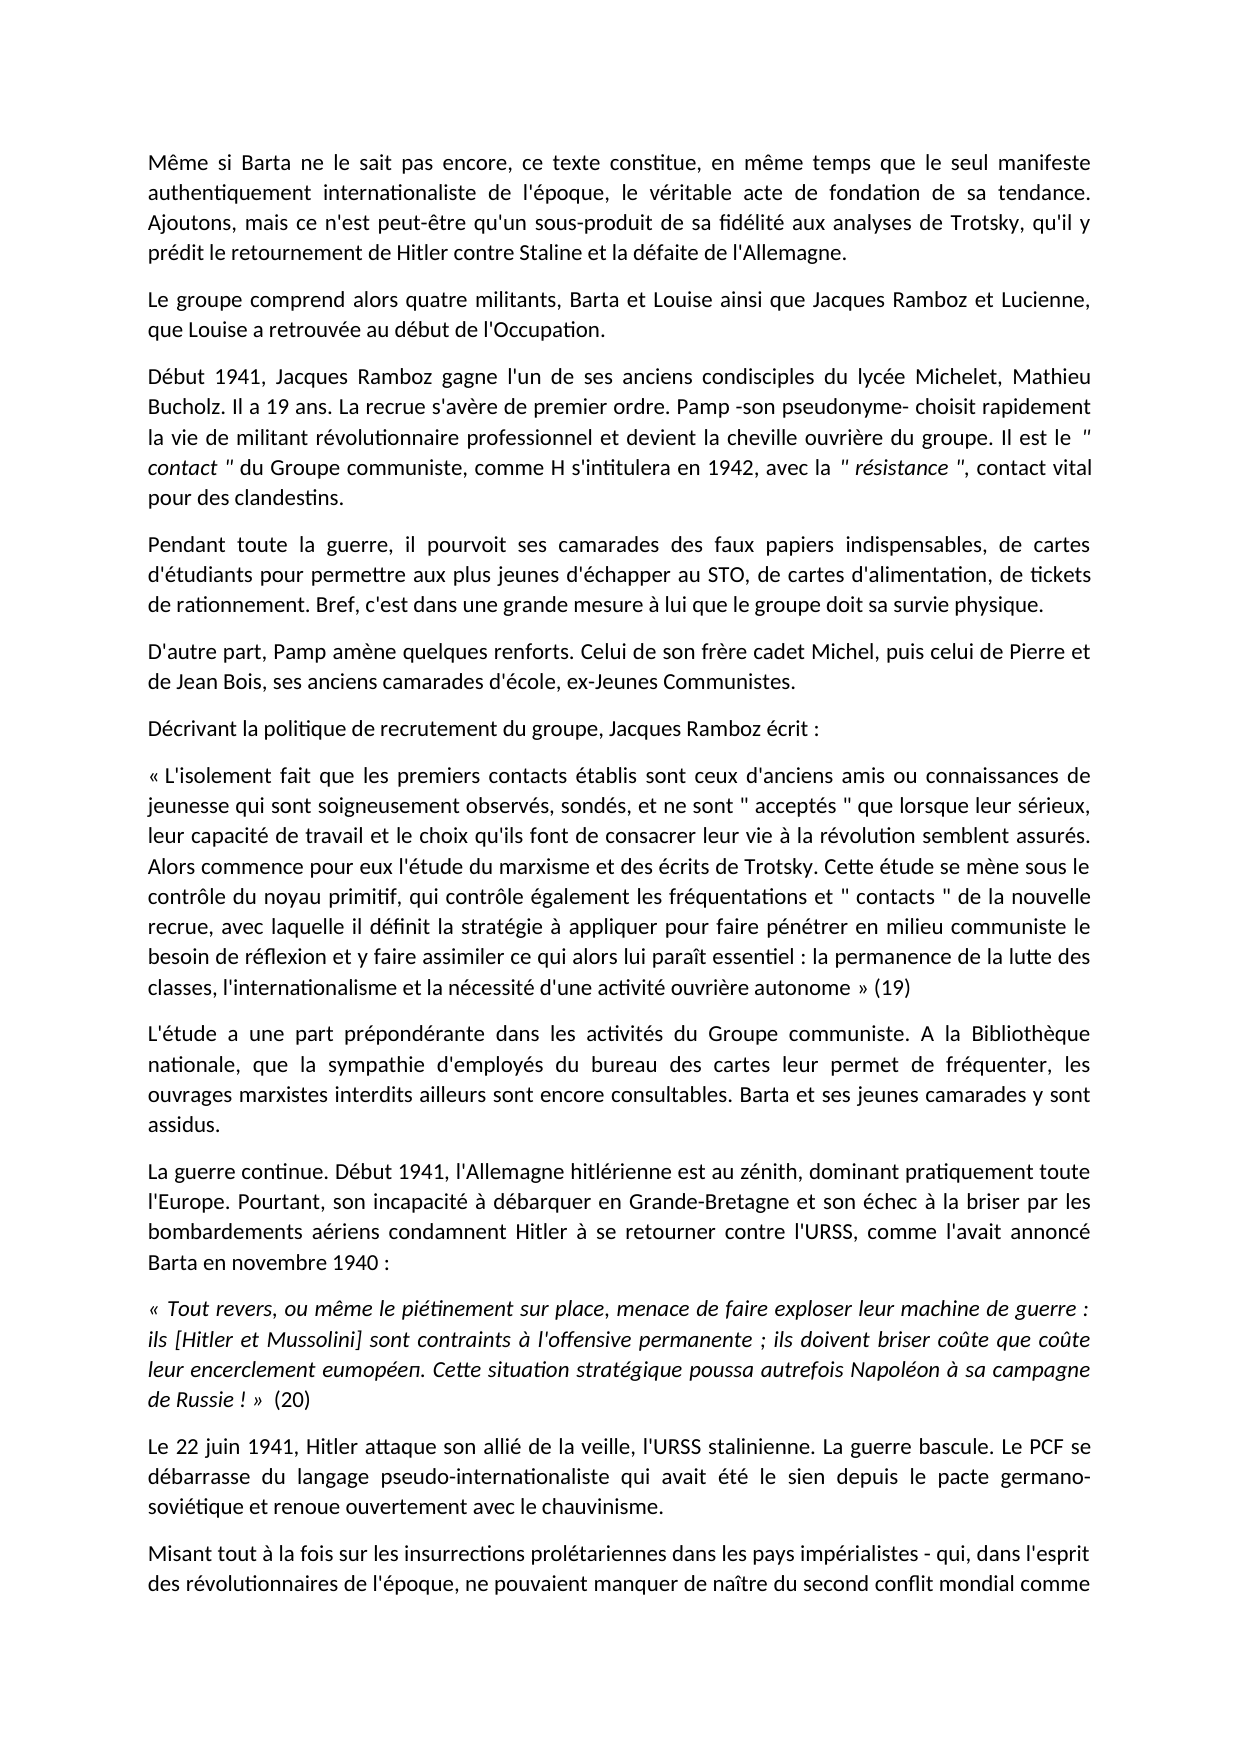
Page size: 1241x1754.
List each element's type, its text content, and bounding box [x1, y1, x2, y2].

text L'étude a une part prépondérante dans les activités du Groupe communiste. A la Bibliothèque nationale, que la sympathie d'employés du bureau des cartes leur permet de fréquenter, les ouvrages marxistes interdits ailleurs sont encore consultables. Barta et ses jeunes camarades y sont assidus. [148, 1019, 1093, 1138]
text D'autre part, Pamp amène quelques renforts. Celui de son frère cadet Michel, puis celui de Pierre et de Jean Bois, ses anciens camarades d'école, ex-Jeunes Communistes. [148, 637, 1093, 695]
text Le groupe comprend alors quatre militants, Barta et Louise ainsi que Jacques Ramboz et Lucienne, que Louise a retrouvée au début de l'Occupation. [148, 285, 1093, 343]
text « Tout revers, ou même le piétinement sur place, menace de faire exploser leur machine de guerre : ils [Hitler et Mussolini] sont contraints à l'offensive permanente ; ils doivent briser coûte que coûte leur encerclement еuтоpéеп. Cette situation stratégique poussa autrefois Napoléon à sa campagne de Russie ! » (20) [148, 1294, 1093, 1413]
text Même si Barta ne le sait pas encore, ce texte constitue, en même temps que le seul manifeste authentiquement internationaliste de l'époque, le véritable acte de fondation de sa tendance. Ajoutons, mais ce n'est peut-être qu'un sous-produit de sa fidélité aux analyses de Trotsky, qu'il y prédit le retournement de Hitler contre Staline et la défaite de l'Allemagne. [148, 148, 1093, 266]
text Pendant toute la guerre, il pourvoit ses camarades des faux papiers indispensables, de cartes d'étudiants pour permettre aux plus jeunes d'échapper au STO, de cartes d'alimentation, de tickets de rationnement. Bref, c'est dans une grande mesure à lui que le groupe doit sa survie physique. [148, 530, 1093, 618]
text Début 1941, Jacques Ramboz gagne l'un de ses anciens condisciples du lуcéе Michelet, Mathieu Bucholz. Il a 19 ans. La recrue s'avère de premier ordre. Pamp -son pseudonyme- choisit rapidement la vie de militant révolutionnaire professionnel et devient la cheville ouvrière du groupe. Il est le " contact " du Groupe communiste, comme H s'intitulera en 1942, avec la " résistance ", contact vital pour des clandestins. [148, 362, 1093, 511]
text « L'isolement fait que les premiers contacts établis sont ceux d'anciens amis ou connaissances de jeunesse qui sont soigneusement observés, sondés, et ne sont " acceptés " que lorsque leur sérieux, leur capacité de travail et le choix qu'ils font de consacrer leur vie à la révolution semblent assurés. Alors commence pour eux l'étude du marxisme et des écrits de Trotsky. Cette étude se mène sous le contrôle du noyau primitif, qui contrôle également les fréquentations et " contacts " de la nouvelle recrue, avec laquelle il définit la stratégie à appliquer pour faire pénétrer en milieu communiste le besoin de réflexion et y faire assimiler ce qui alors lui paraît essentiel : la permanence de la lutte des classes, l'internationalisme et la nécessité d'une activité ouvrière autonome » (19) [148, 761, 1093, 1001]
text La guerre continue. Début 1941, l'Allemagne hitlérienne est au zénith, dominant pratiquement toute l'Europe. Pourtant, son incapacité à débarquer en Grande-Bretagne et son échec à la briser par les bombardements aériens condamnent Hitler à se retourner contre l'URSS, comme l'avait annoncé Barta en novembre 1940 : [148, 1157, 1093, 1276]
text Décrivant la politique de recrutement du groupe, Jacques Ramboz écrit : [148, 714, 1093, 742]
text Le 22 juin 1941, Hitler attaque son allié de la veille, l'URSS stalinienne. La guerre bascule. Le PCF se débarrasse du langage pseudo-internationaliste qui avait été le sien depuis le pacte germano-soviétique et renoue ouvertement avec le chauvinisme. [148, 1432, 1093, 1520]
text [148, 1539, 1093, 1597]
